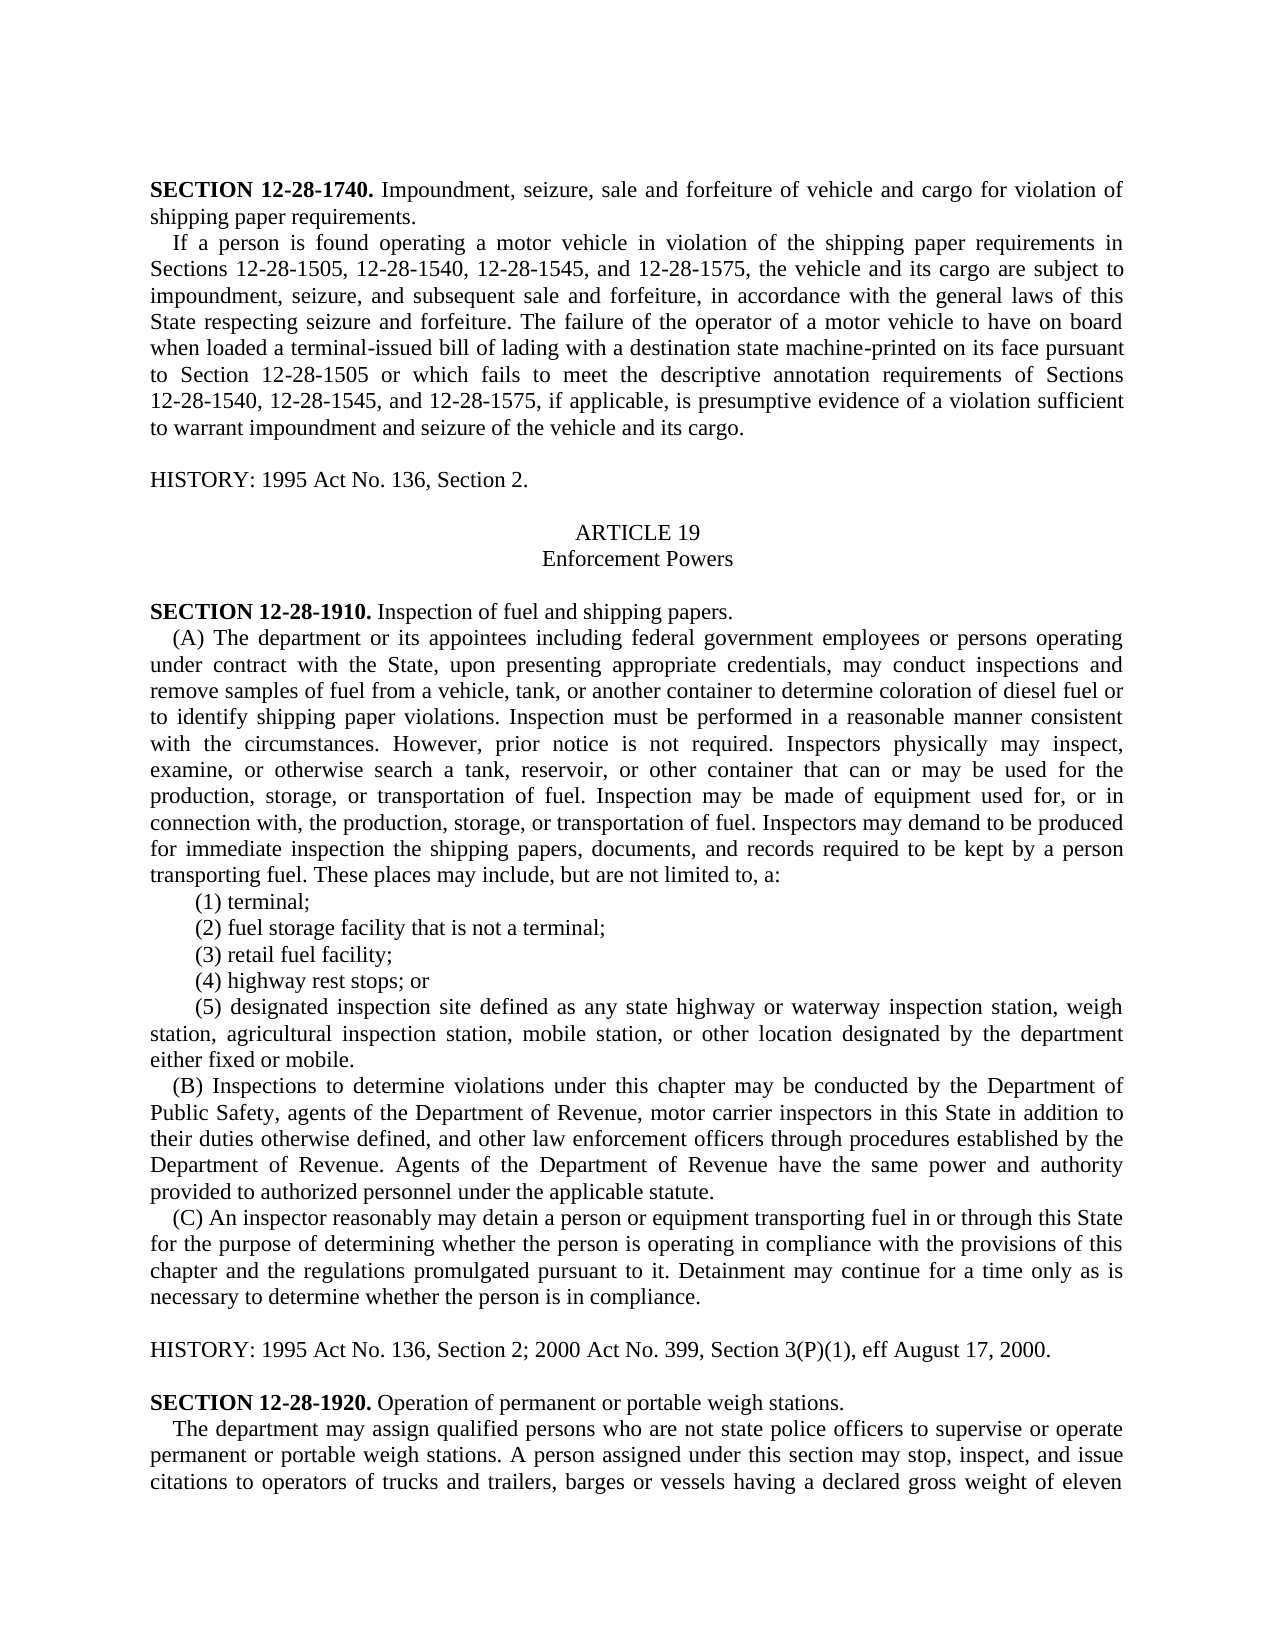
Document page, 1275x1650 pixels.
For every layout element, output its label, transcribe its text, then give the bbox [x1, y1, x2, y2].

text (4) highway rest stops; or [150, 967, 1125, 993]
text SECTION 12-28-1740. Impoundment, seizure, sale and forfeiture of vehicle and cargo for violation of shipping paper requirements. [150, 176, 1125, 229]
text (B) Inspections to determine violations under this chapter may be conducted by the Department of Public Safety, agents of the Department of Revenue, motor carrier inspectors in this State in addition to their duties otherwise defined, and other law enforcement officers through procedures established by the Department of Revenue. Agents of the Department of Revenue have the same power and authority provided to authorized personnel under the applicable statute. [150, 1072, 1125, 1204]
text SECTION 12-28-1920. Operation of permanent or portable weigh stations. [150, 1389, 1125, 1415]
text SECTION 12-28-1910. Inspection of fuel and shipping papers. [150, 598, 1125, 624]
text (5) designated inspection site defined as any state highway or waterway inspection station, weigh station, agricultural inspection station, mobile station, or other location designated by the department either fixed or mobile. [150, 993, 1125, 1072]
text (2) fuel storage facility that is not a terminal; [150, 914, 1125, 941]
text (A) The department or its appointees including federal government employees or persons operating under contract with the State, upon presenting appropriate credentials, may conduct inspections and remove samples of fuel from a vehicle, tank, or another container to determine coloration of diesel fuel or to identify shipping paper violations. Inspection must be performed in a reasonable manner consistent with the circumstances. However, prior notice is not required. Inspectors physically may inspect, examine, or otherwise search a tank, reservoir, or other container that can or may be used for the production, storage, or transportation of fuel. Inspection may be made of equipment used for, or in connection with, the production, storage, or transportation of fuel. Inspectors may demand to be produced for immediate inspection the shipping papers, documents, and records required to be kept by a person transporting fuel. These places may include, but are not limited to, a: [150, 624, 1125, 888]
text (1) terminal; [150, 888, 1125, 914]
text If a person is found operating a motor vehicle in violation of the shipping paper requirements in Sections 12-28-1505, 12-28-1540, 12-28-1545, and 12-28-1575, the vehicle and its cargo are subject to impoundment, seizure, and subsequent sale and forfeiture, in accordance with the general laws of this State respecting seizure and forfeiture. The failure of the operator of a motor vehicle to have on board when loaded a terminal-issued bill of lading with a destination state machine-printed on its face pursuant to Section 12-28-1505 or which fails to meet the descriptive annotation requirements of Sections 12-28-1540, 12-28-1545, and 12-28-1575, if applicable, is presumptive evidence of a violation sufficient to warrant impoundment and seizure of the vehicle and its cargo. [150, 229, 1125, 440]
text (C) An inspector reasonably may detain a person or equipment transporting fuel in or through this State for the purpose of determining whether the person is operating in compliance with the provisions of this chapter and the regulations promulgated pursuant to it. Detainment may continue for a time only as is necessary to determine whether the person is in compliance. [150, 1204, 1125, 1309]
text HISTORY: 1995 Act No. 136, Section 2. [150, 466, 1125, 493]
text Enforcement Powers [150, 545, 1125, 572]
text ARTICLE 19 [150, 519, 1125, 545]
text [150, 1415, 1125, 1494]
text (3) retail fuel facility; [150, 941, 1125, 967]
text HISTORY: 1995 Act No. 136, Section 2; 2000 Act No. 399, Section 3(P)(1), eff August 17, 2000. [150, 1336, 1125, 1362]
